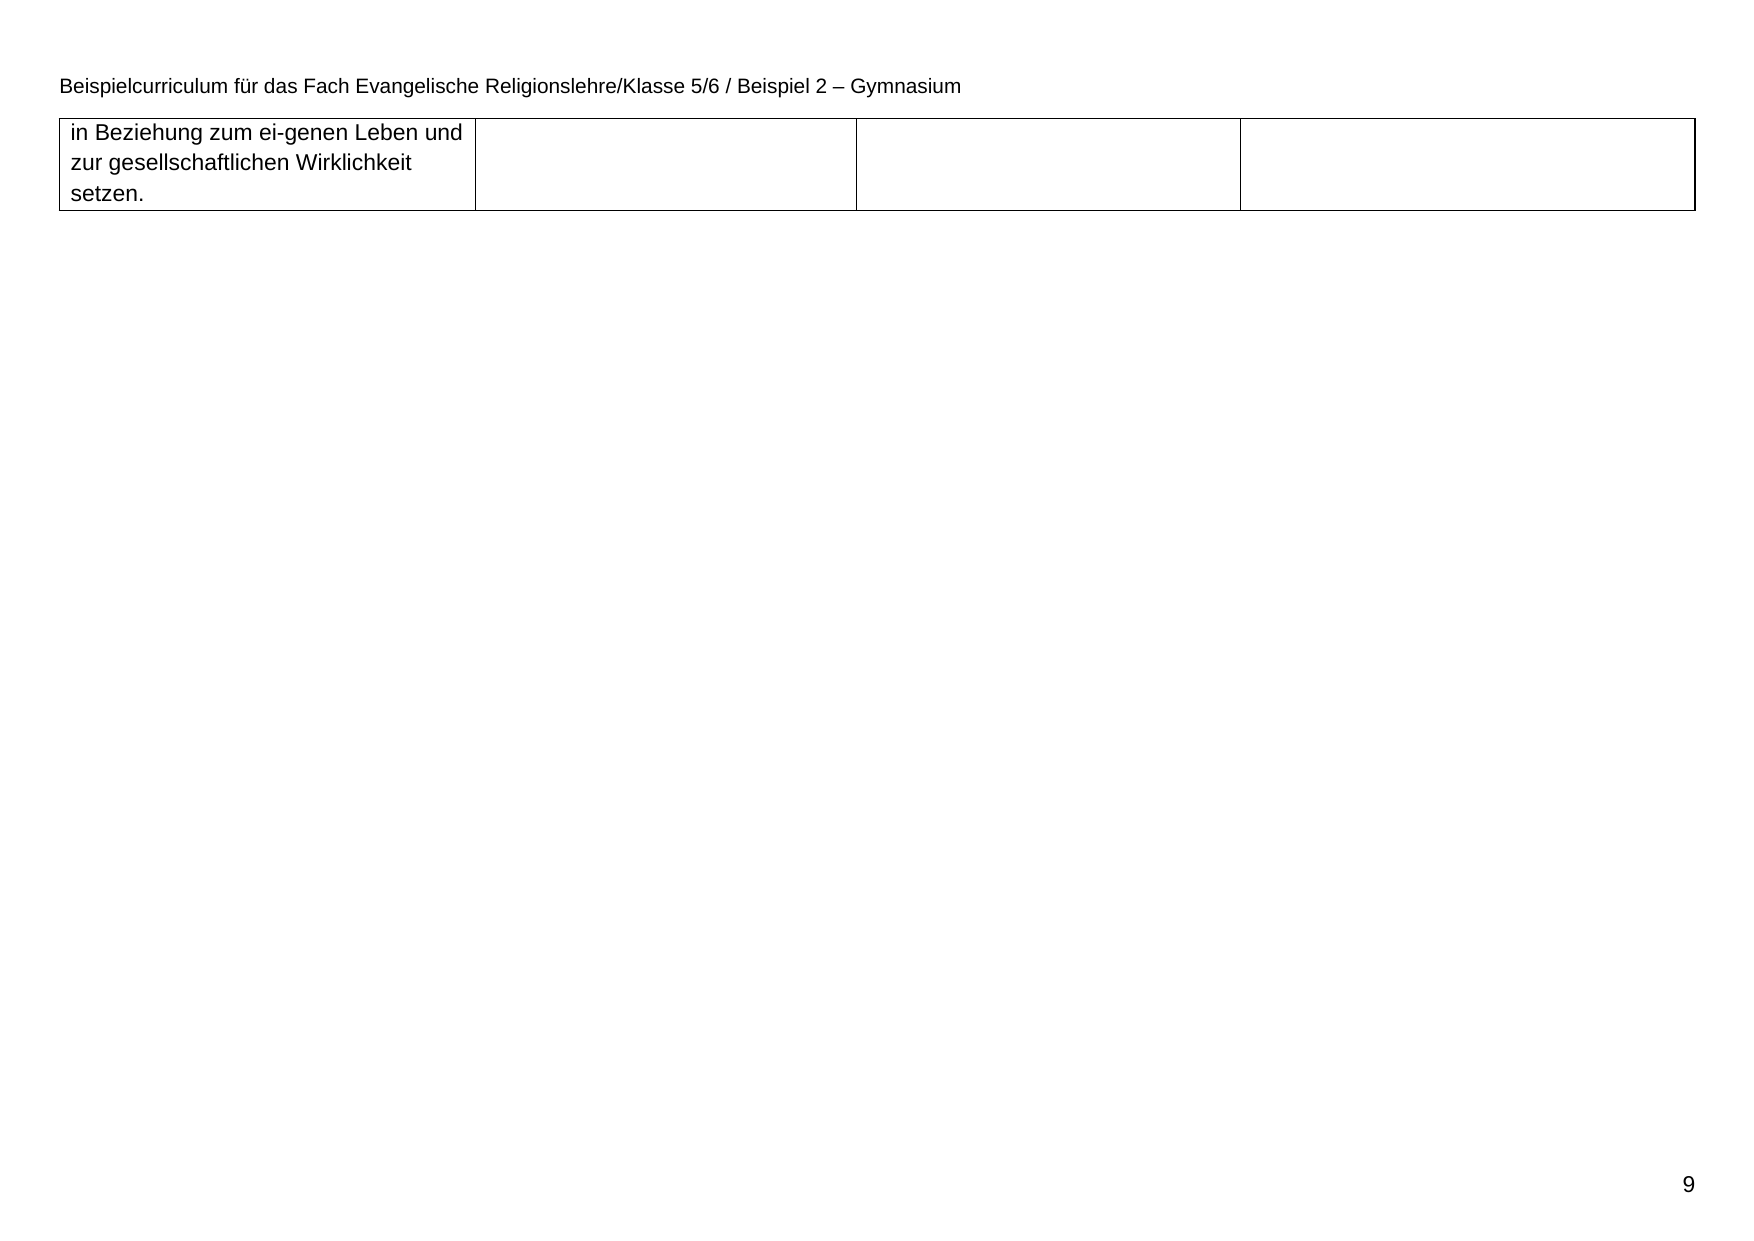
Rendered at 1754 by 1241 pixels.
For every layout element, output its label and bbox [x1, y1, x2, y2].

table_cell [476, 119, 856, 210]
table_cell [1241, 119, 1694, 210]
table_cell [857, 119, 1240, 210]
table_cell [60, 119, 475, 210]
